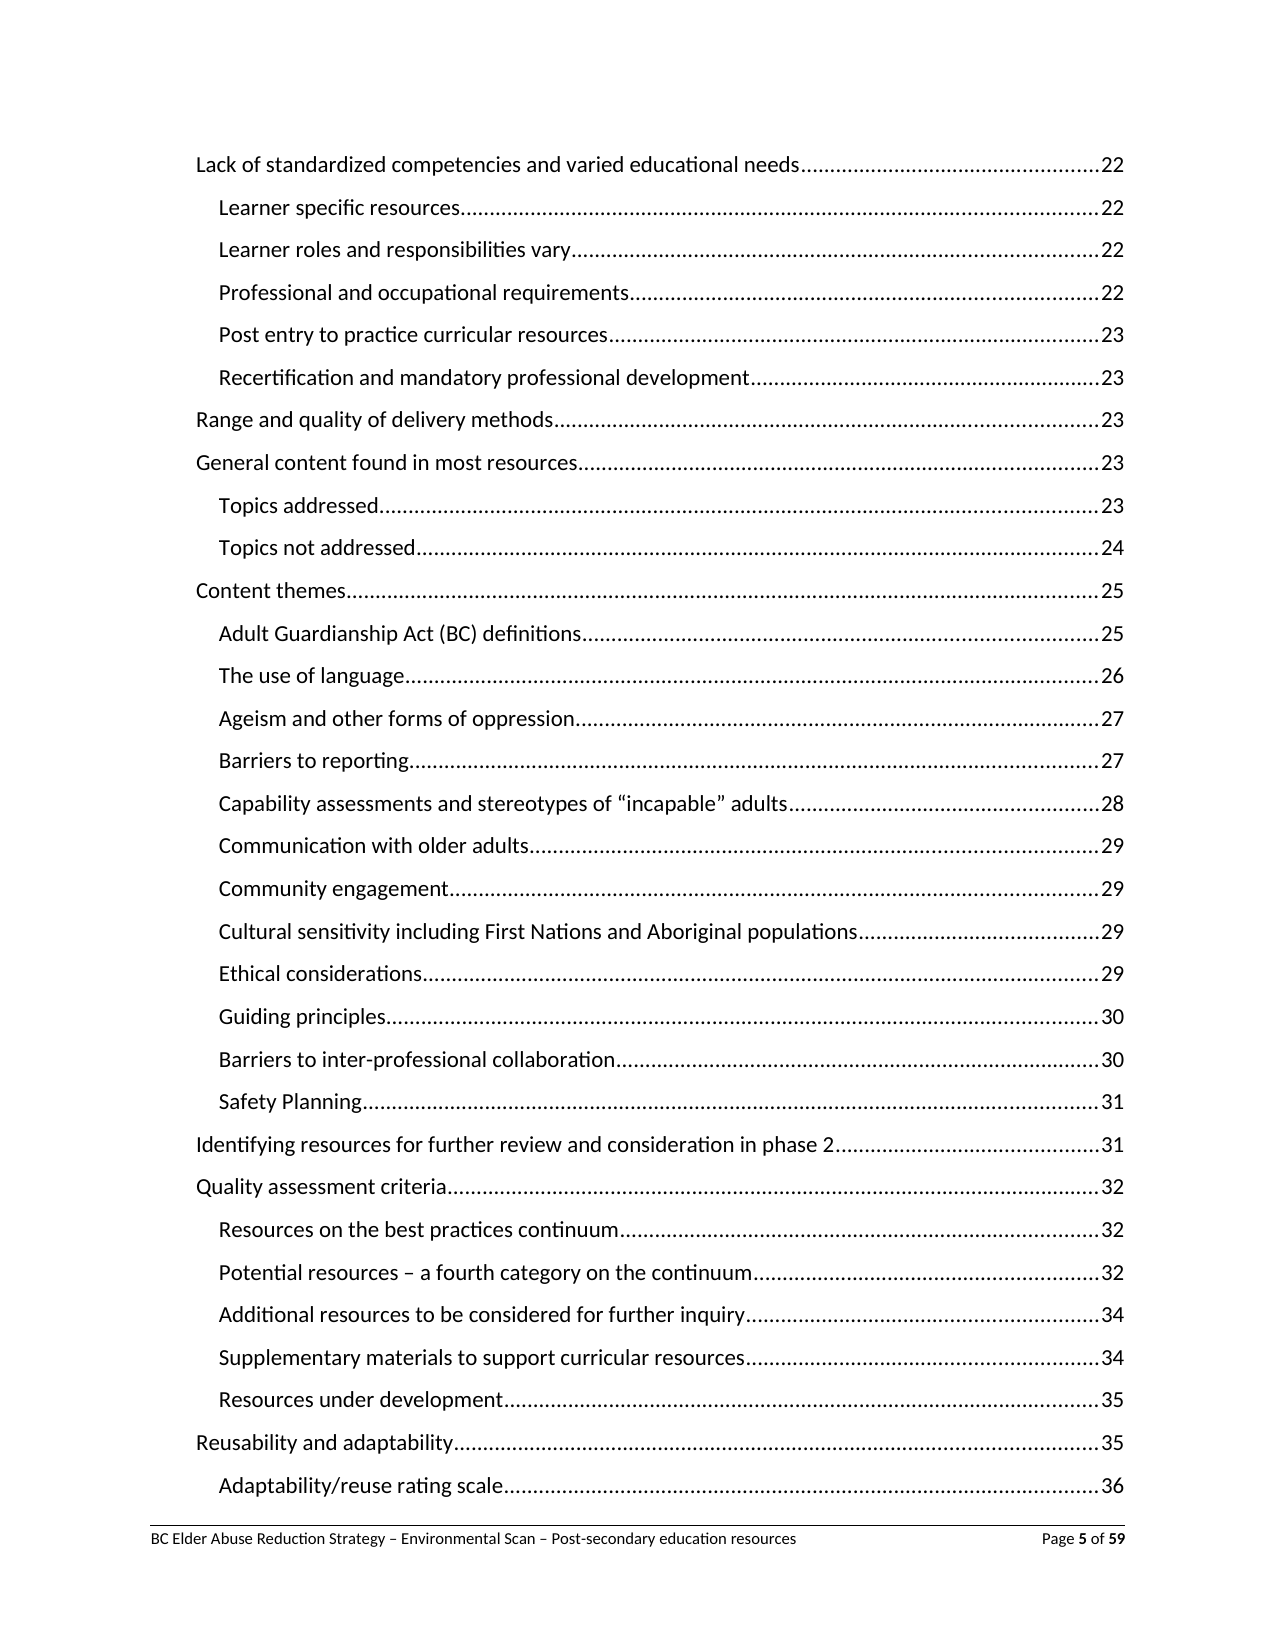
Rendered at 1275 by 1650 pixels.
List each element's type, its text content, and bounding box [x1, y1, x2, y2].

text Lack of standardized competencies and varied educational needs 22 [196, 150, 1125, 178]
text Ageism and other forms of oppression 27 [219, 704, 1125, 732]
text Learner roles and responsibilities vary 22 [219, 235, 1125, 263]
text Community engagement 29 [219, 874, 1125, 902]
text Recertification and mandatory professional development 23 [219, 363, 1125, 391]
text Reusability and adaptability 35 [196, 1428, 1125, 1456]
text Adult Guardianship Act (BC) definitions 25 [219, 619, 1125, 647]
text Post entry to practice curricular resources 23 [219, 320, 1125, 348]
text Adaptability/reuse rating scale 36 [219, 1471, 1125, 1499]
text Learner specific resources 22 [219, 193, 1125, 221]
text Topics addressed 23 [219, 491, 1125, 519]
text Content themes 25 [196, 576, 1125, 604]
text Communication with older adults 29 [219, 832, 1125, 860]
text Ethical considerations 29 [219, 959, 1125, 987]
text Barriers to inter-professional collaboration 30 [219, 1045, 1125, 1073]
text Professional and occupational requirements 22 [219, 278, 1125, 306]
text General content found in most resources 23 [196, 448, 1125, 476]
text Guiding principles 30 [219, 1002, 1125, 1030]
text Topics not addressed 24 [219, 533, 1125, 561]
text Barriers to reporting 27 [219, 746, 1125, 774]
text Potential resources – a fourth category on the continuum 32 [219, 1258, 1125, 1286]
text Capability assessments and stereotypes of “incapable” adults 28 [219, 789, 1125, 817]
text Range and quality of delivery methods 23 [196, 406, 1125, 434]
text Resources under development 35 [219, 1386, 1125, 1413]
text Identifying resources for further review and consideration in phase 2 31 [196, 1130, 1125, 1158]
text Supplementary materials to support curricular resources 34 [219, 1343, 1125, 1371]
text Resources on the best practices continuum 32 [219, 1215, 1125, 1243]
text The use of language 26 [219, 661, 1125, 689]
text Safety Planning 31 [219, 1087, 1125, 1115]
text Additional resources to be considered for further inquiry 34 [219, 1300, 1125, 1328]
text Quality assessment criteria 32 [196, 1172, 1125, 1201]
text Cultural sensitivity including First Nations and Aboriginal populations 29 [219, 917, 1125, 945]
